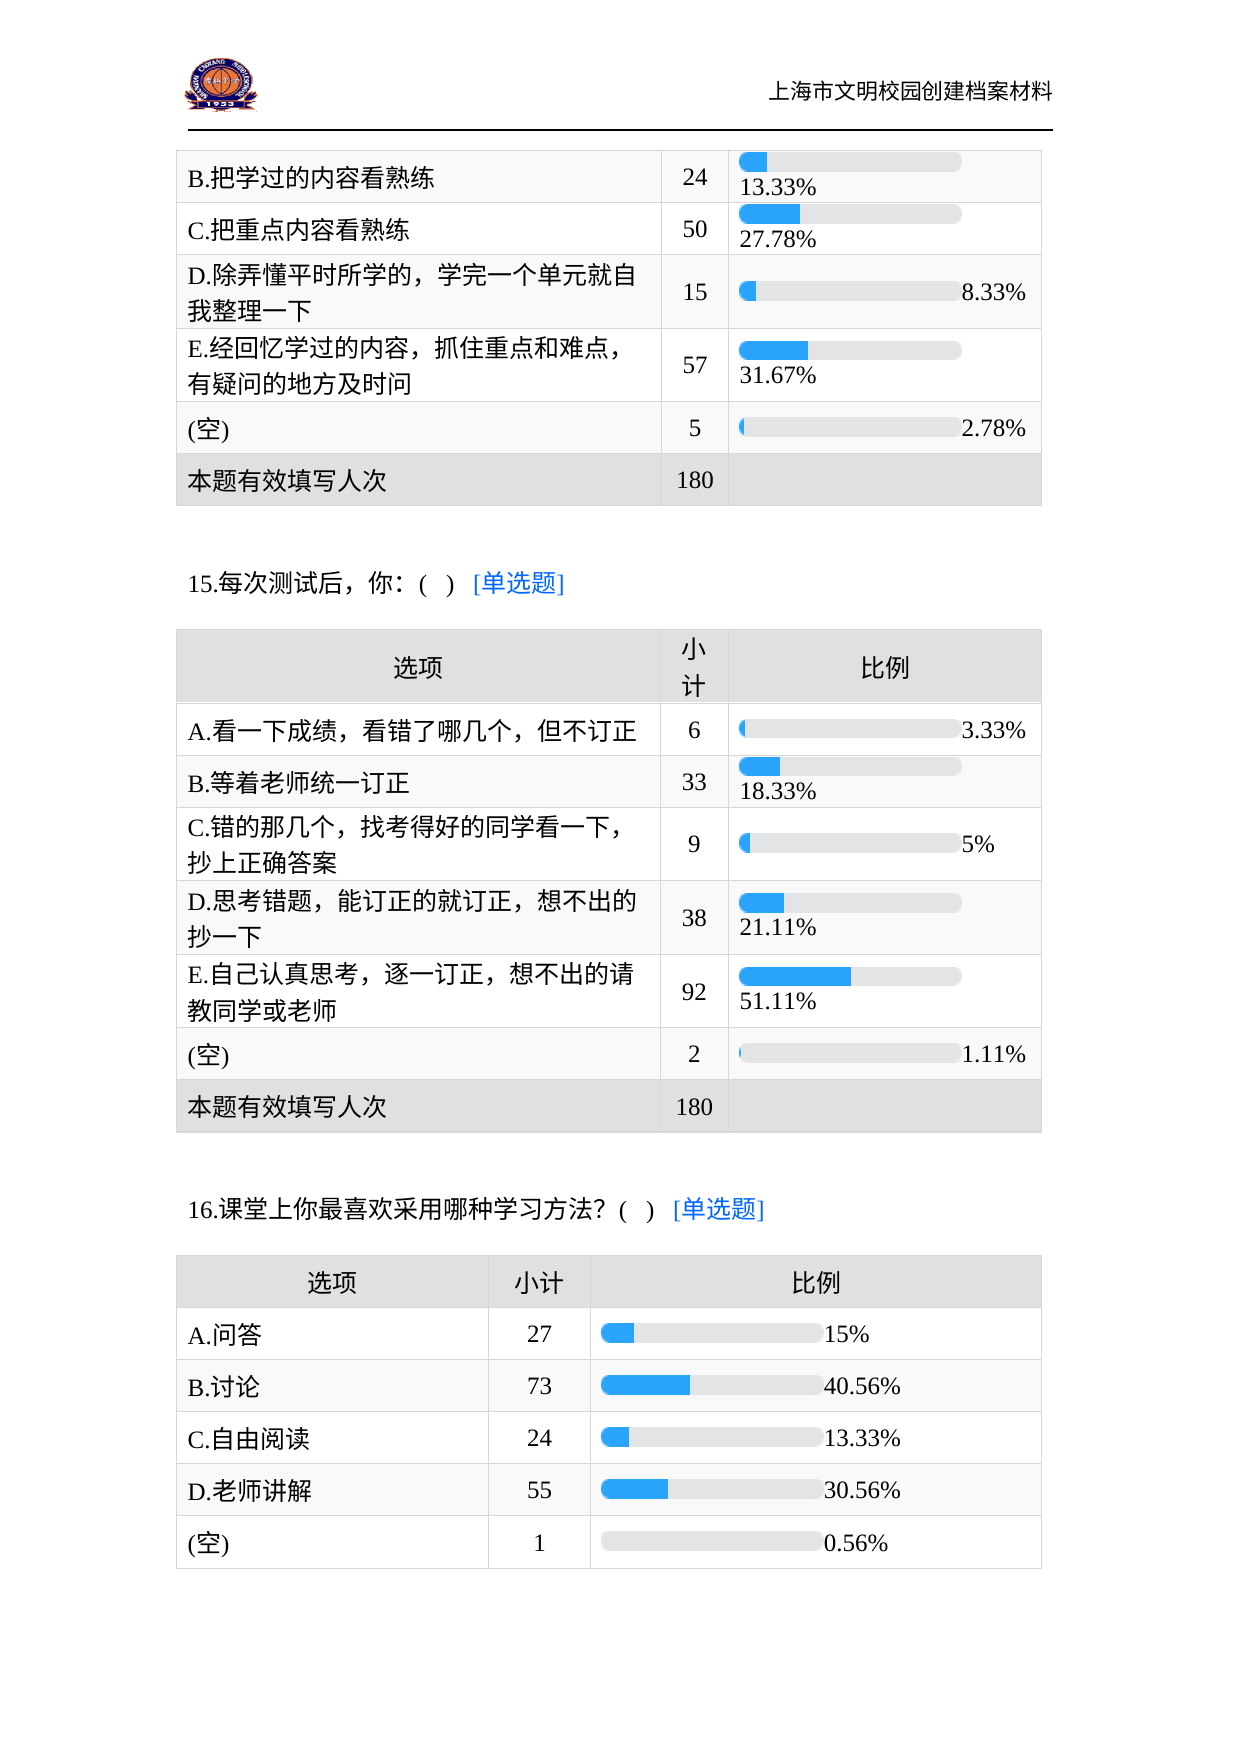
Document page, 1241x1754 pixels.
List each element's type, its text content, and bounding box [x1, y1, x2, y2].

table_cell 5% [729, 808, 1041, 880]
table_cell 18.33% [729, 756, 1041, 807]
table_cell 33 [661, 756, 728, 807]
table_cell 55 [489, 1464, 590, 1515]
table_cell A.看一下成绩，看错了哪几个，但不订正 [177, 704, 660, 754]
table_cell 50 [662, 203, 728, 254]
table_cell C.把重点内容看熟练 [177, 203, 661, 254]
table_cell (空) [177, 1028, 660, 1079]
picture [601, 1479, 824, 1499]
table_cell A.问答 [177, 1308, 488, 1359]
table_cell 8.33% [729, 255, 1041, 328]
table_cell 13.33% [591, 1412, 1041, 1463]
table_cell 24 [489, 1412, 590, 1463]
table_cell 73 [489, 1360, 590, 1411]
table_header 选项 [177, 1256, 488, 1307]
picture [601, 1427, 824, 1447]
table_header 小计 [661, 630, 728, 702]
table_cell B.讨论 [177, 1360, 488, 1411]
table_cell (空) [177, 402, 661, 453]
table_cell 本题有效填写人次 [177, 1080, 660, 1131]
table_cell 1 [489, 1516, 590, 1567]
table_cell 57 [662, 329, 728, 401]
table_cell (空) [177, 1516, 488, 1567]
table_cell 本题有效填写人次 [177, 454, 661, 505]
table_cell 0.56% [591, 1516, 1041, 1567]
picture [739, 757, 962, 776]
table_cell 2.78% [729, 402, 1041, 453]
table_cell D.老师讲解 [177, 1464, 488, 1515]
table_cell C.自由阅读 [177, 1412, 488, 1463]
table_cell E.自己认真思考，逐一订正，想不出的请教同学或老师 [177, 955, 660, 1027]
table_cell B.等着老师统一订正 [177, 756, 660, 807]
table_cell 13.33% [729, 151, 1041, 202]
table_cell 3.33% [729, 704, 1041, 754]
table_cell [729, 454, 1041, 505]
table_cell 15% [591, 1308, 1041, 1359]
table_header 比例 [591, 1256, 1041, 1307]
table_cell 5 [662, 402, 728, 453]
table_header 比例 [729, 630, 1041, 702]
picture [739, 152, 962, 172]
table_cell E.经回忆学过的内容，抓住重点和难点，有疑问的地方及时问 [177, 329, 661, 401]
table_cell D.思考错题，能订正的就订正，想不出的抄一下 [177, 881, 660, 954]
picture [601, 1375, 824, 1395]
table_cell 15 [662, 255, 728, 328]
picture [739, 893, 962, 913]
table_cell 2 [661, 1028, 728, 1079]
table_cell 27 [489, 1308, 590, 1359]
table_header 小计 [489, 1256, 590, 1307]
table_cell 51.11% [729, 955, 1041, 1027]
text 15.每次测试后，你：( ) [单选题] [187, 564, 1053, 600]
table_cell B.把学过的内容看熟练 [177, 151, 661, 202]
table_cell 24 [662, 151, 728, 202]
table_cell 180 [662, 454, 728, 505]
table_cell 1.11% [729, 1028, 1041, 1079]
table_cell 6 [661, 704, 728, 754]
table_cell [729, 1080, 1041, 1131]
table_cell 40.56% [591, 1360, 1041, 1411]
table_cell 30.56% [591, 1464, 1041, 1515]
table_header 选项 [177, 630, 660, 702]
picture [739, 204, 962, 224]
table_cell D.除弄懂平时所学的，学完一个单元就自我整理一下 [177, 255, 661, 328]
picture [739, 341, 962, 360]
picture [182, 55, 258, 115]
picture [739, 967, 962, 986]
table_cell 21.11% [729, 881, 1041, 954]
table_cell 9 [661, 808, 728, 880]
picture [601, 1323, 824, 1343]
table_cell 180 [661, 1080, 728, 1131]
table_cell 31.67% [729, 329, 1041, 401]
picture [739, 417, 962, 437]
picture [739, 833, 962, 853]
picture [739, 281, 962, 301]
table_cell 27.78% [729, 203, 1041, 254]
picture [601, 1531, 824, 1551]
picture [739, 1043, 962, 1063]
table_cell 92 [661, 955, 728, 1027]
table_cell C.错的那几个，找考得好的同学看一下，抄上正确答案 [177, 808, 660, 880]
picture [739, 719, 962, 738]
text 16.课堂上你最喜欢采用哪种学习方法？( ) [单选题] [187, 1190, 1053, 1226]
table_cell 38 [661, 881, 728, 954]
